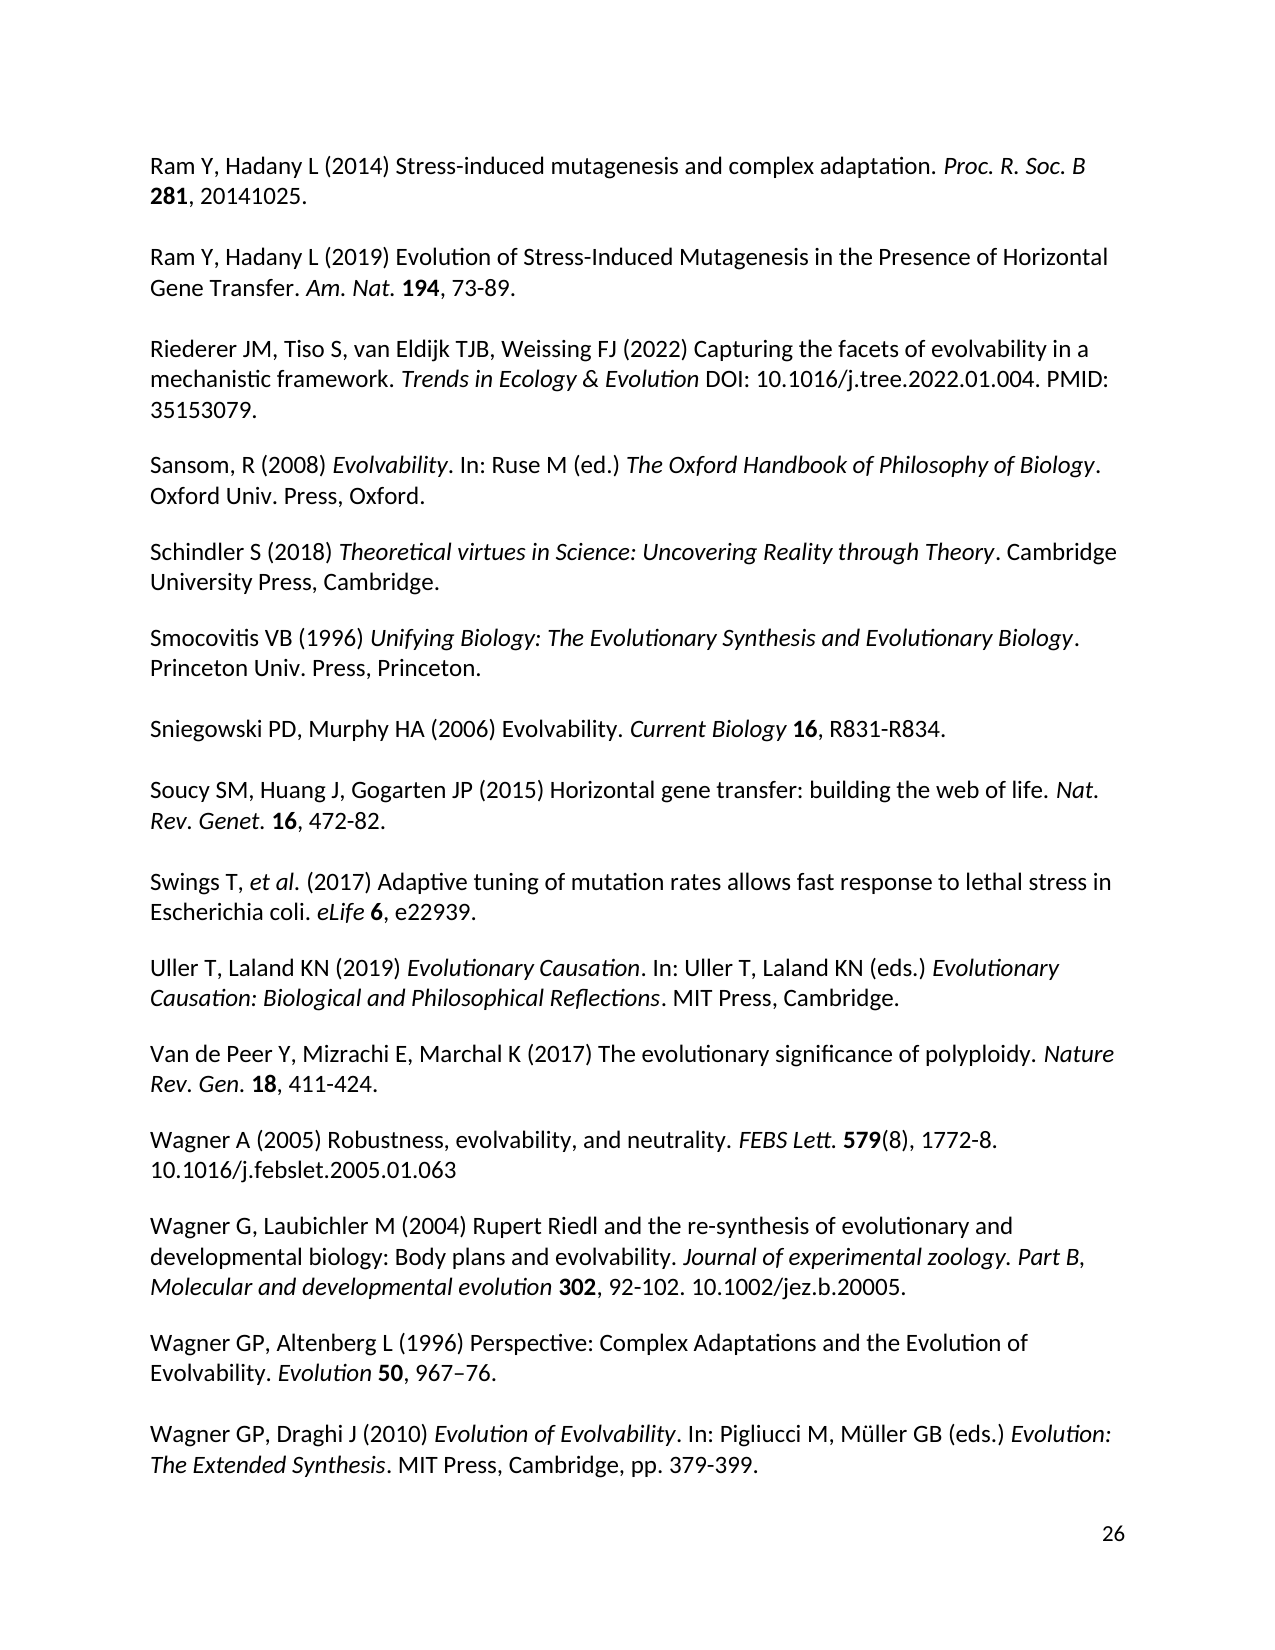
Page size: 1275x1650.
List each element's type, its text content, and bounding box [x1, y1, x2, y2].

text Sansom, R (2008) Evolvability. In: Ruse M (ed.) The Oxford Handbook of Philosophy of Biology. Oxford Univ. Press, Oxford. [150, 450, 1125, 511]
text Van de Peer Y, Mizrachi E, Marchal K (2017) The evolutionary significance of polyploidy. Nature Rev. Gen. 18, 411-424. [150, 1038, 1125, 1099]
text Ram Y, Hadany L (2019) Evolution of Stress-Induced Mutagenesis in the Presence of Horizontal Gene Transfer. Am. Nat. 194, 73-89. [150, 242, 1125, 303]
text Wagner G, Laubichler M (2004) Rupert Riedl and the re-synthesis of evolutionary and developmental biology: Body plans and evolvability. Journal of experimental zoology. Part B, Molecular and developmental evolution 302, 92-102. 10.1002/jez.b.20005. [150, 1210, 1125, 1302]
text Wagner A (2005) Robustness, evolvability, and neutrality. FEBS Lett. 579(8), 1772-8. 10.1016/j.febslet.2005.01.063 [150, 1124, 1125, 1185]
text Riederer JM, Tiso S, van Eldijk TJB, Weissing FJ (2022) Capturing the facets of evolvability in a mechanistic framework. Trends in Ecology & Evolution DOI: 10.1016/j.tree.2022.01.004. PMID: 35153079. [150, 333, 1125, 425]
text Wagner GP, Draghi J (2010) Evolution of Evolvability. In: Pigliucci M, Müller GB (eds.) Evolution: The Extended Synthesis. MIT Press, Cambridge, pp. 379-399. [150, 1418, 1125, 1479]
text Wagner GP, Altenberg L (1996) Perspective: Complex Adaptations and the Evolution of Evolvability. Evolution 50, 967–76. [150, 1327, 1125, 1388]
text Sniegowski PD, Murphy HA (2006) Evolvability. Current Biology 16, R831-R834. [150, 713, 1125, 744]
text Smocovitis VB (1996) Unifying Biology: The Evolutionary Synthesis and Evolutionary Biology. Princeton Univ. Press, Princeton. [150, 622, 1125, 683]
text Swings T, et al. (2017) Adaptive tuning of mutation rates allows fast response to lethal stress in Escherichia coli. eLife 6, e22939. [150, 866, 1125, 927]
text Soucy SM, Huang J, Gogarten JP (2015) Horizontal gene transfer: building the web of life. Nat. Rev. Genet. 16, 472-82. [150, 774, 1125, 835]
text Uller T, Laland KN (2019) Evolutionary Causation. In: Uller T, Laland KN (eds.) Evolutionary Causation: Biological and Philosophical Reflections. MIT Press, Cambridge. [150, 952, 1125, 1013]
text Schindler S (2018) Theoretical virtues in Science: Uncovering Reality through Theory. Cambridge University Press, Cambridge. [150, 536, 1125, 597]
text Ram Y, Hadany L (2014) Stress-induced mutagenesis and complex adaptation. Proc. R. Soc. B 281, 20141025. [150, 150, 1125, 211]
